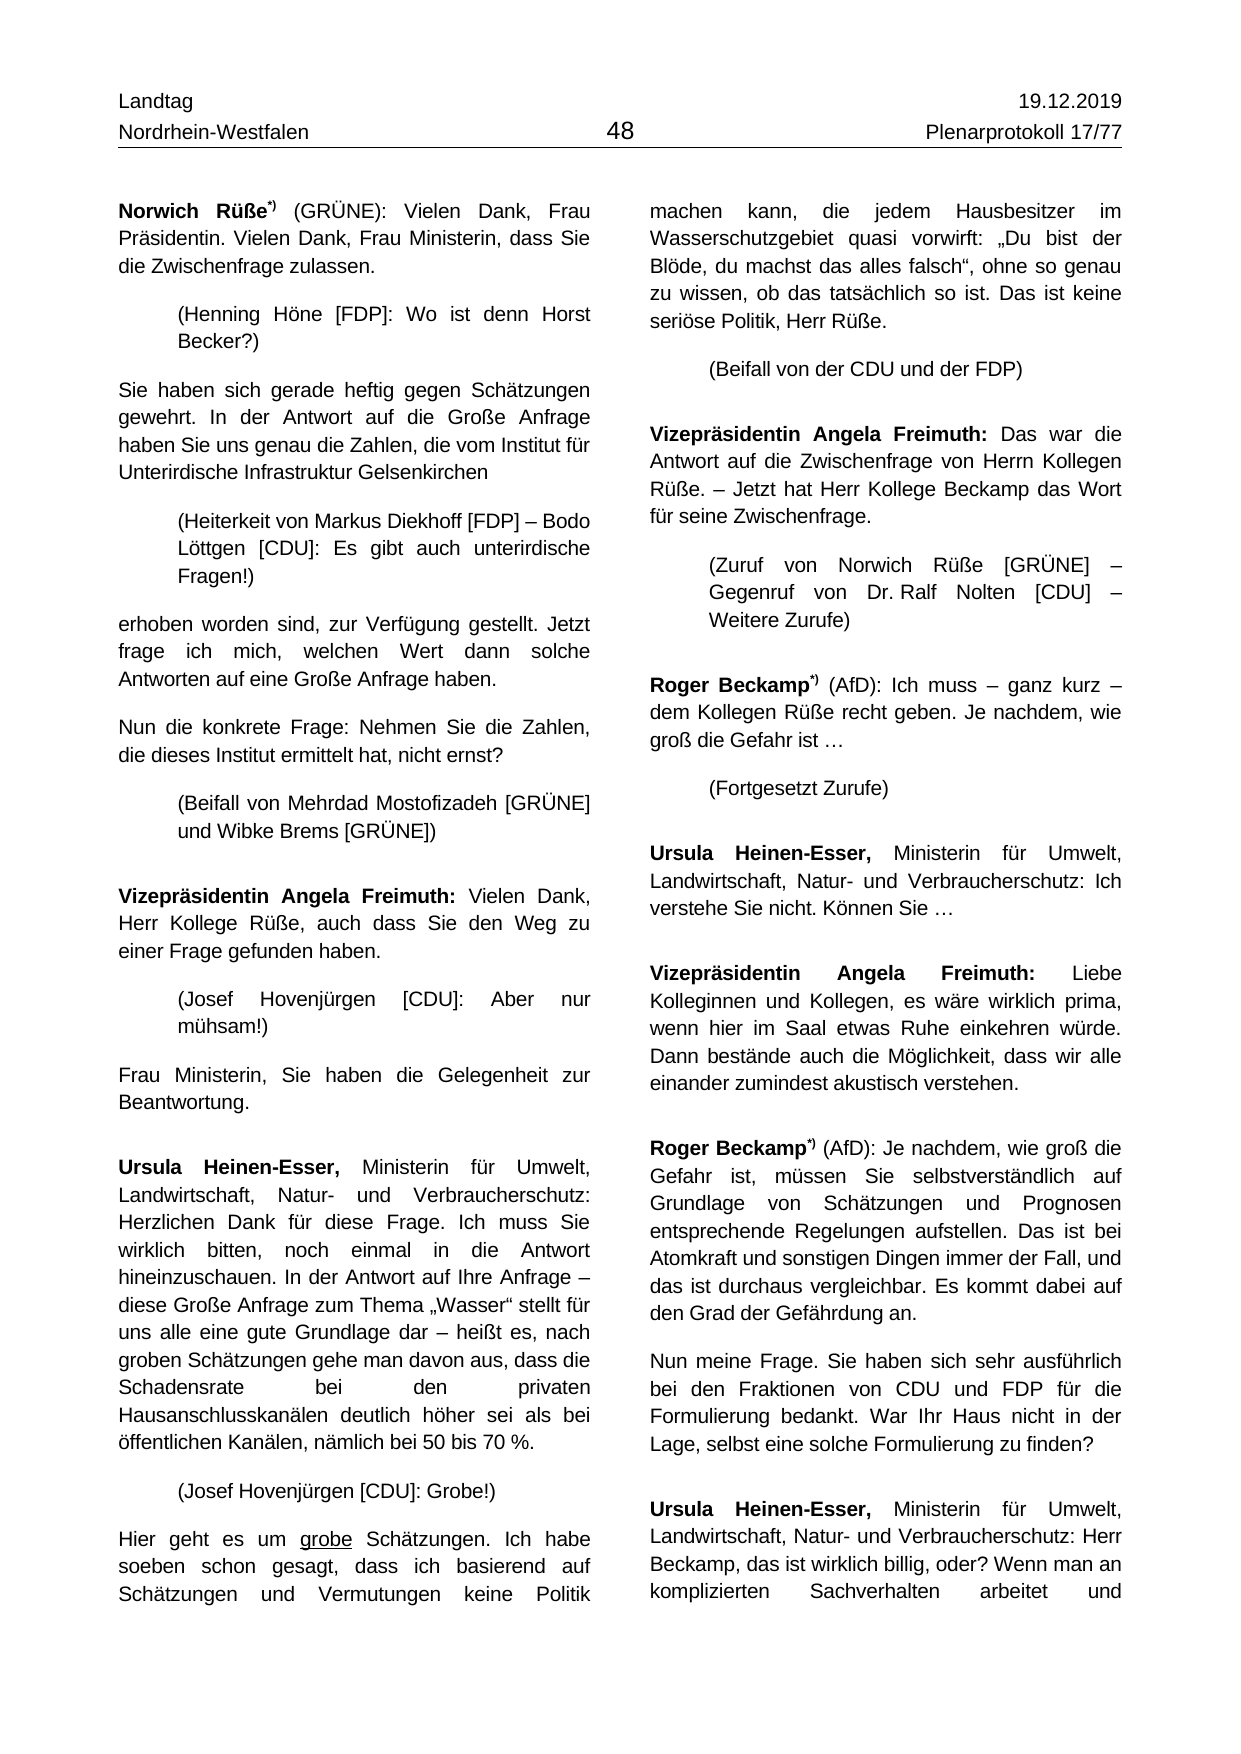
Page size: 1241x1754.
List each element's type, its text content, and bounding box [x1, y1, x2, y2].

text Nun meine Frage. Sie haben sich sehr ausführlich bei den Fraktionen von CDU und FDP für die Formulierung bedankt. War Ihr Haus nicht in der Lage, selbst eine solche Formulierung zu finden? [649, 1349, 1122, 1456]
text Vizepräsidentin Angela Freimuth: Liebe Kolleginnen und Kollegen, es wäre wirklich prima, wenn hier im Saal etwas Ruhe einkehren würde. Dann bestände auch die Möglichkeit, dass wir alle einander zumindest akustisch verstehen. [649, 961, 1122, 1095]
text (Heiterkeit von Markus Diekhoff [FDP] – Bodo Löttgen [CDU]: Es gibt auch unterirdische Fragen!) [177, 508, 591, 587]
text (Beifall von der CDU und der FDP) [709, 357, 1122, 381]
text Roger Beckamp*) (AfD): Je nachdem, wie groß die Gefahr ist, müssen Sie selbstverständlich auf Grundlage von Schätzungen und Prognosen entsprechende Regelungen aufstellen. Das ist bei Atomkraft und sonstigen Dingen immer der Fall, und das ist durchaus vergleichbar. Es kommt dabei auf den Grad der Gefährdung an. [649, 1136, 1122, 1325]
text Hier geht es um grobe Schätzungen. Ich habe soeben schon gesagt, dass ich basierend auf Schätzungen und Vermutungen keine Politik machen kann, die jedem Hausbesitzer im Wasserschutzgebiet quasi vorwirft: „Du bist der Blöde, du machst das alles falsch“, ohne so genau zu wissen, ob das tatsächlich so ist. Das ist keine seriöse Politik, Herr Rüße. [649, 198, 1122, 332]
text Sie haben sich gerade heftig gegen Schätzungen gewehrt. In der Antwort auf die Große Anfrage haben Sie uns genau die Zahlen, die vom Institut für Unterirdische Infrastruktur Gelsenkirchen [118, 378, 591, 484]
text Frau Ministerin, Sie haben die Gelegenheit zur Beantwortung. [118, 1063, 591, 1114]
text Ursula Heinen-Esser, Ministerin für Umwelt, Landwirtschaft, Natur- und Verbraucherschutz: Herzlichen Dank für diese Frage. Ich muss Sie wirklich bitten, noch einmal in die Antwort hineinzuschauen. In der Antwort auf Ihre Anfrage – diese Große Anfrage zum Thema „Wasser“ stellt für uns alle eine gute Grundlage dar – heißt es, nach groben Schätzungen gehe man davon aus, dass die Schadensrate bei den privaten Hausanschlusskanälen deutlich höher sei als bei öffentlichen Kanälen, nämlich bei 50 bis 70 %. [118, 1155, 591, 1454]
text (Beifall von Mehrdad Mostofizadeh [GRÜNE] und Wibke Brems [GRÜNE]) [177, 791, 591, 842]
text Ursula Heinen-Esser, Ministerin für Umwelt, Landwirtschaft, Natur- und Verbraucherschutz: Ich verstehe Sie nicht. Können Sie … [649, 841, 1122, 920]
text (Henning Höne [FDP]: Wo ist denn Horst Becker?) [177, 302, 591, 353]
text (Zuruf von Norwich Rüße [GRÜNE] – Gegenruf von Dr. Ralf Nolten [CDU] – Weitere Zurufe) [709, 553, 1122, 632]
text Vizepräsidentin Angela Freimuth: Vielen Dank, Herr Kollege Rüße, auch dass Sie den Weg zu einer Frage gefunden haben. [118, 883, 591, 962]
text Roger Beckamp*) (AfD): Ich muss – ganz kurz – dem Kollegen Rüße recht geben. Je nachdem, wie groß die Gefahr ist … [649, 673, 1122, 752]
text Vizepräsidentin Angela Freimuth: Das war die Antwort auf die Zwischenfrage von Herrn Kollegen Rüße. – Jetzt hat Herr Kollege Beckamp das Wort für seine Zwischenfrage. [649, 422, 1122, 528]
text (Josef Hovenjürgen [CDU]: Aber nur mühsam!) [177, 987, 591, 1038]
text (Josef Hovenjürgen [CDU]: Grobe!) [177, 1478, 591, 1502]
text Norwich Rüße*) (GRÜNE): Vielen Dank, Frau Präsidentin. Vielen Dank, Frau Ministerin, dass Sie die Zwischenfrage zulassen. [118, 198, 591, 277]
text Nun die konkrete Frage: Nehmen Sie die Zahlen, die dieses Institut ermittelt hat, nicht ernst? [118, 715, 591, 767]
text (Fortgesetzt Zurufe) [709, 776, 1122, 800]
text erhoben worden sind, zur Verfügung gestellt. Jetzt frage ich mich, welchen Wert dann solche Antworten auf eine Große Anfrage haben. [118, 612, 591, 691]
text Hier geht es um grobe Schätzungen. Ich habe soeben schon gesagt, dass ich basierend auf Schätzungen und Vermutungen keine Politik machen kann, die jedem Hausbesitzer im Wasserschutzgebiet quasi vorwirft: „Du bist der Blöde, du machst das alles falsch“, ohne so genau zu wissen, ob das tatsächlich so ist. Das ist keine seriöse Politik, Herr Rüße. [118, 1527, 591, 1606]
